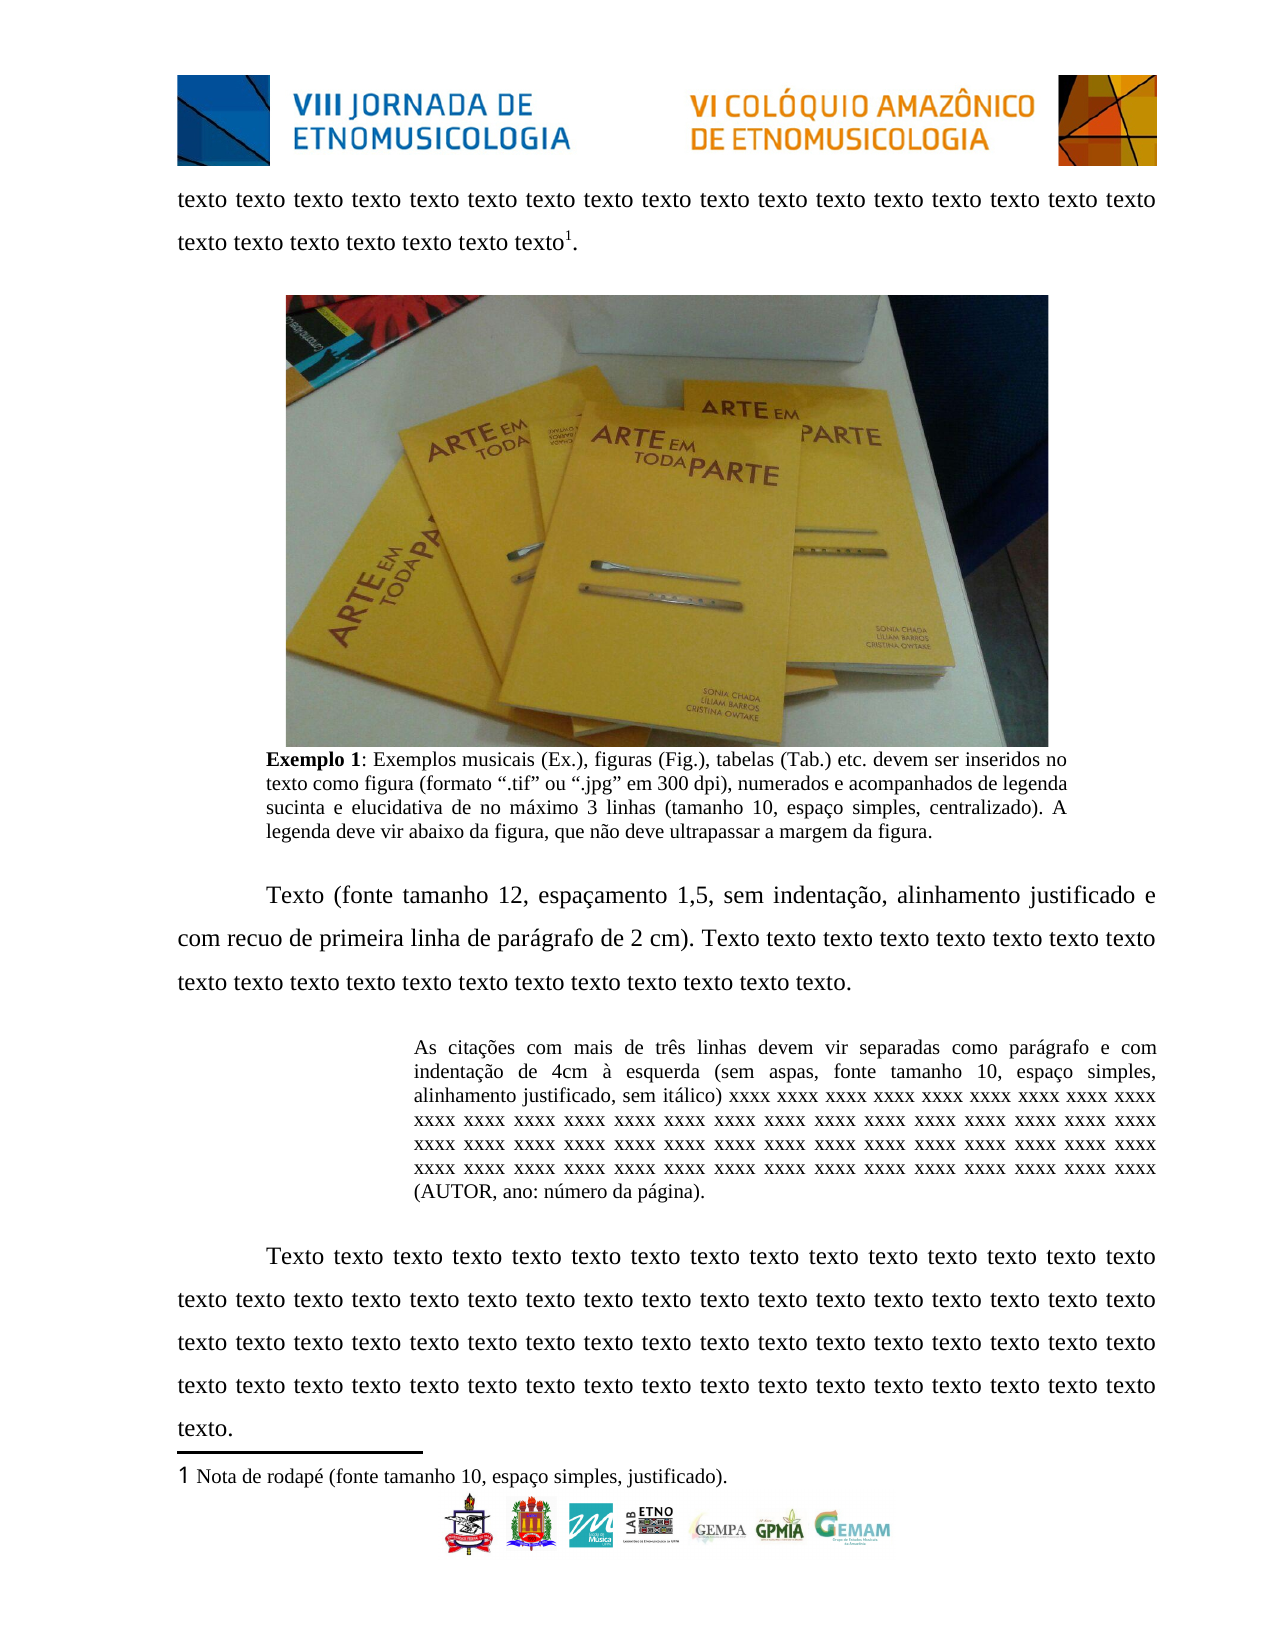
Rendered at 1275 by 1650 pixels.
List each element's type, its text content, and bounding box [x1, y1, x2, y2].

picture [437, 1489, 897, 1560]
text Texto (fonte tamanho 12, espaçamento 1,5, sem indentação, alinhamento justificado e com recuo de primeira linha de parágrafo de 2 cm). Texto texto texto texto texto texto texto texto texto texto texto texto texto texto texto texto texto texto texto texto. [177, 880, 1157, 995]
picture [177, 75, 1157, 184]
text Exemplo 1: Exemplos musicais (Ex.), figuras (Fig.), tabelas (Tab.) etc. devem ser inseridos no texto como figura (formato “.tif” ou “.jpg” em 300 dpi), numerados e acompanhados de legenda sucinta e elucidativa de no máximo 3 linhas (tamanho 10, espaço simples, centralizado). A legenda deve vir abaixo da figura, que não deve ultrapassar a margem da figura. [266, 747, 1068, 843]
text As citações com mais de três linhas devem vir separadas como parágrafo e com indentação de 4cm à esquerda (sem aspas, fonte tamanho 10, espaço simples, alinhamento justificado, sem itálico) xxxx xxxx xxxx xxxx xxxx xxxx xxxx xxxx xxxx xxxx xxxx xxxx xxxx xxxx xxxx xxxx xxxx xxxx xxxx xxxx xxxx xxxx xxxx xxxx xxxx xxxx xxxx xxxx xxxx xxxx xxxx xxxx xxxx xxxx xxxx xxxx xxxx xxxx xxxx xxxx xxxx xxxx xxxx xxxx xxxx xxxx xxxx xxxx xxxx xxxx xxxx xxxx xxxx xxxx (AUTOR, ano: número da página). [413, 1035, 1157, 1203]
picture [285, 295, 1049, 747]
text Texto texto texto texto texto texto texto texto texto texto texto texto texto texto texto texto texto texto texto texto texto texto texto texto texto texto texto texto texto texto texto texto texto texto texto texto texto texto texto texto texto texto texto texto texto texto texto texto texto texto texto texto texto texto texto texto texto texto texto texto texto texto texto texto texto texto texto. [177, 1241, 1157, 1442]
